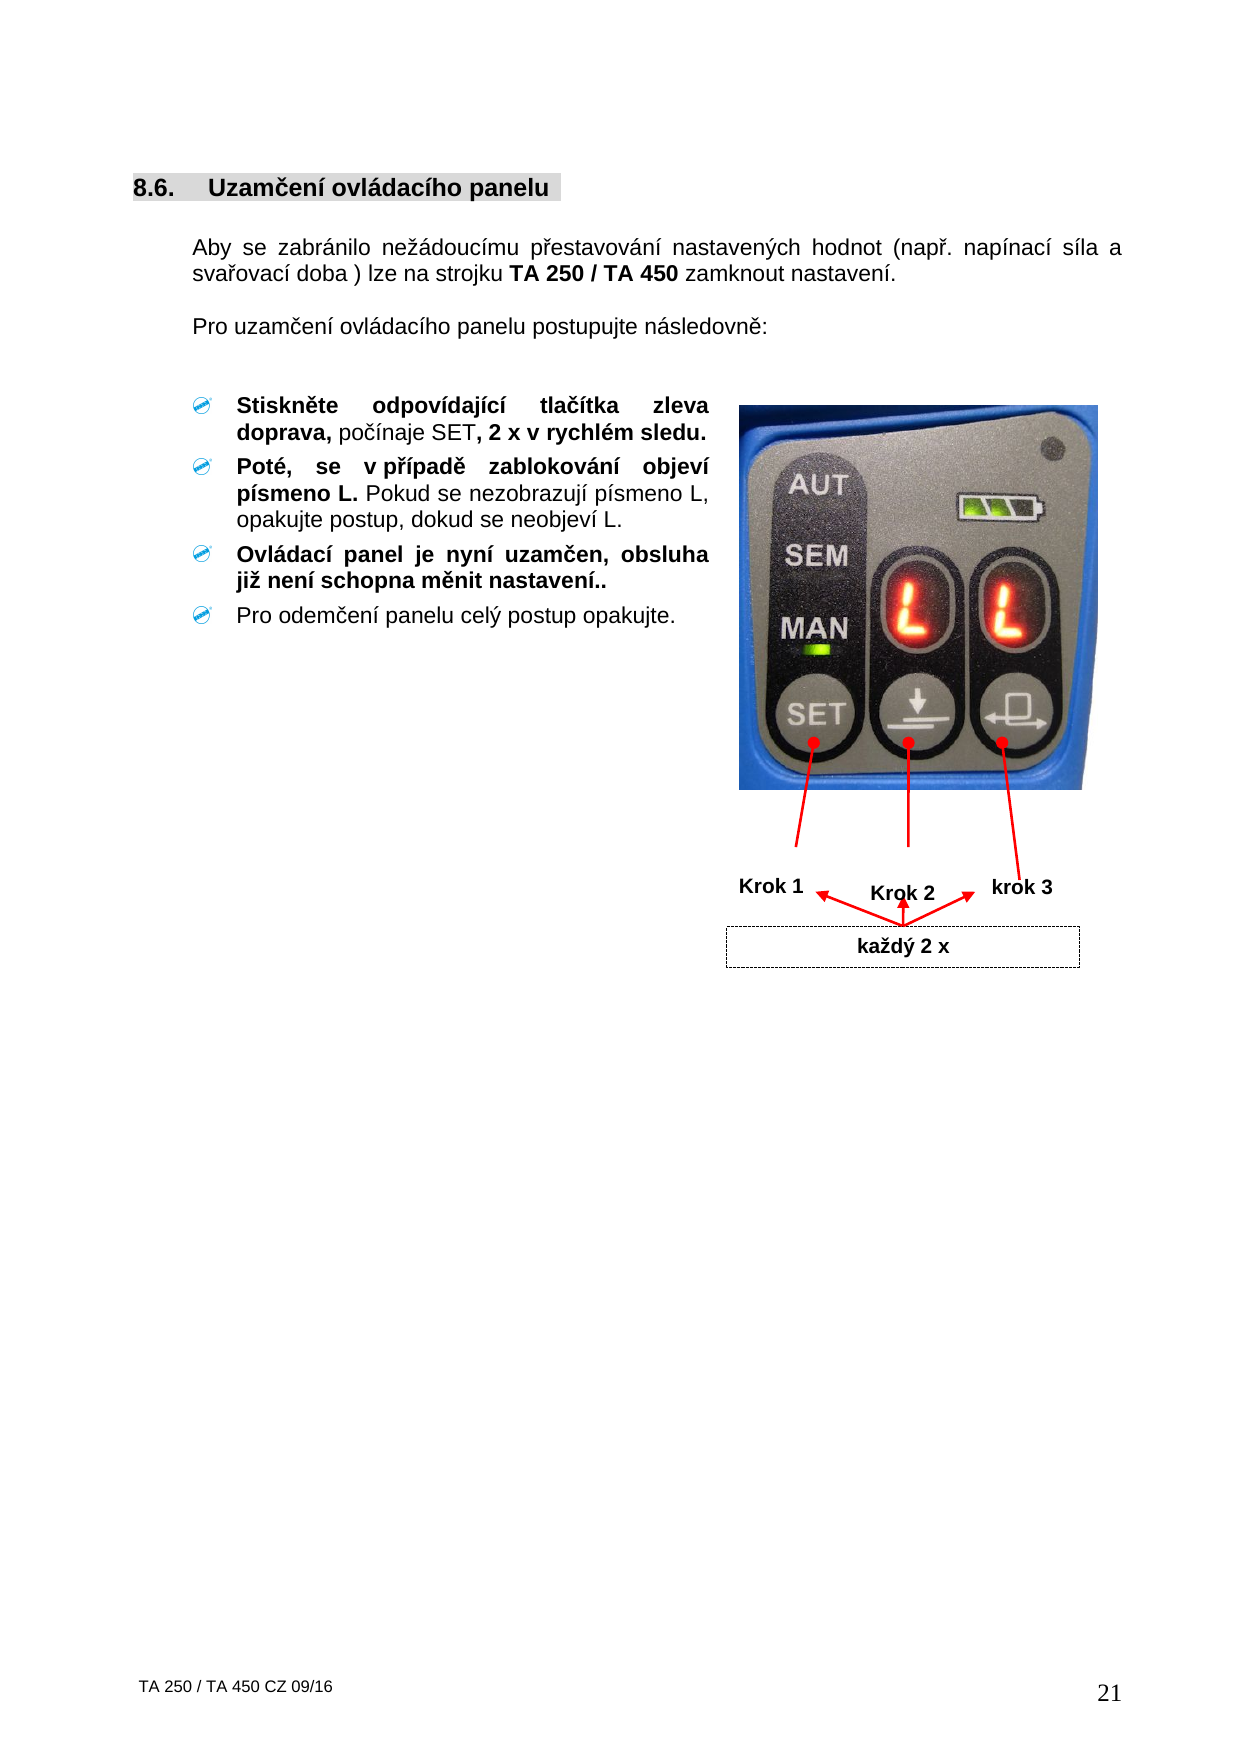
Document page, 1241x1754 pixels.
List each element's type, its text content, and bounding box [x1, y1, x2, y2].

list Ovládací panel je nyní uzamčen, obsluha již není schopna měnit nastavení.. [192, 541, 709, 593]
list Poté, se v případě zablokování objeví písmeno L. Pokud se nezobrazují písmeno L, opakujte postup, dokud se neobjeví L. [192, 453, 709, 532]
list Pro odemčení panelu celý postup opakujte. [192, 602, 709, 628]
picture [193, 545, 212, 562]
text Aby se zabránilo nežádoucímu přestavování nastavených hodnot (např. napínací síla a svařovací doba ) lze na strojku TA 250 / TA 450 zamknout nastavení. [192, 234, 1122, 287]
subtitle Uzamčení ovládacího panelu [133, 173, 561, 201]
picture [193, 397, 212, 414]
picture [739, 405, 1098, 790]
picture [193, 458, 212, 475]
list Stiskněte odpovídající tlačítka zleva doprava, počínaje SET, 2 x v rychlém sledu. [192, 392, 709, 445]
text Pro uzamčení ovládacího panelu postupujte následovně: [192, 313, 783, 339]
picture [193, 606, 212, 624]
